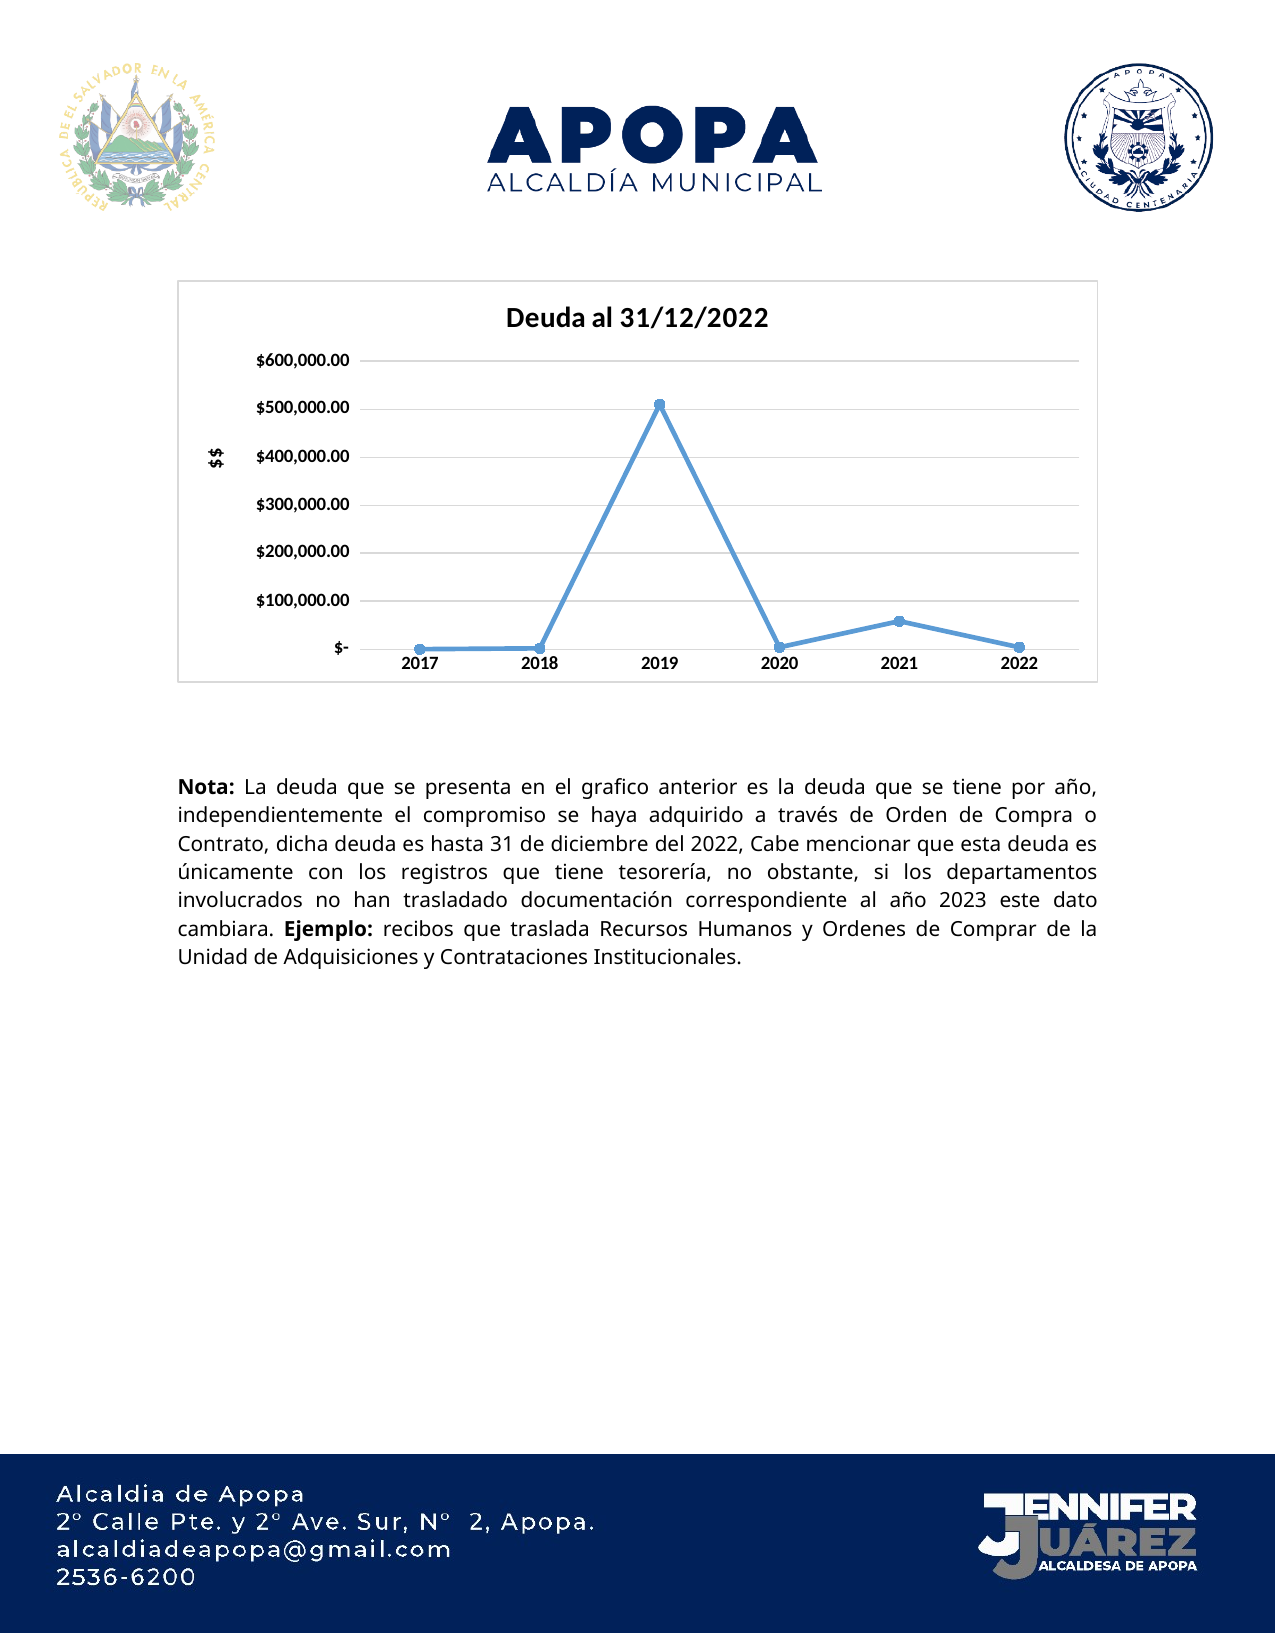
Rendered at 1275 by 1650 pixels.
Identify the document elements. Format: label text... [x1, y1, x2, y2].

picture [7, 14, 1275, 329]
text Nota: La deuda que se presenta en el grafico anterior es la deuda que se tiene por año, independientemente el compromiso se haya adquirido a través de Orden de Compra o Contrato, dicha deuda es hasta 31 de diciembre del 2022, Cabe mencionar que esta deuda es únicamente con los registros que tiene tesorería, no obstante, si los departamentos involucrados no han trasladado documentación correspondiente al año 2023 este dato cambiara. Ejemplo: recibos que traslada Recursos Humanos y Ordenes de Comprar de la Unidad de Adquisiciones y Contrataciones Institucionales. [177, 772, 1098, 971]
picture [0, 1454, 1275, 1633]
